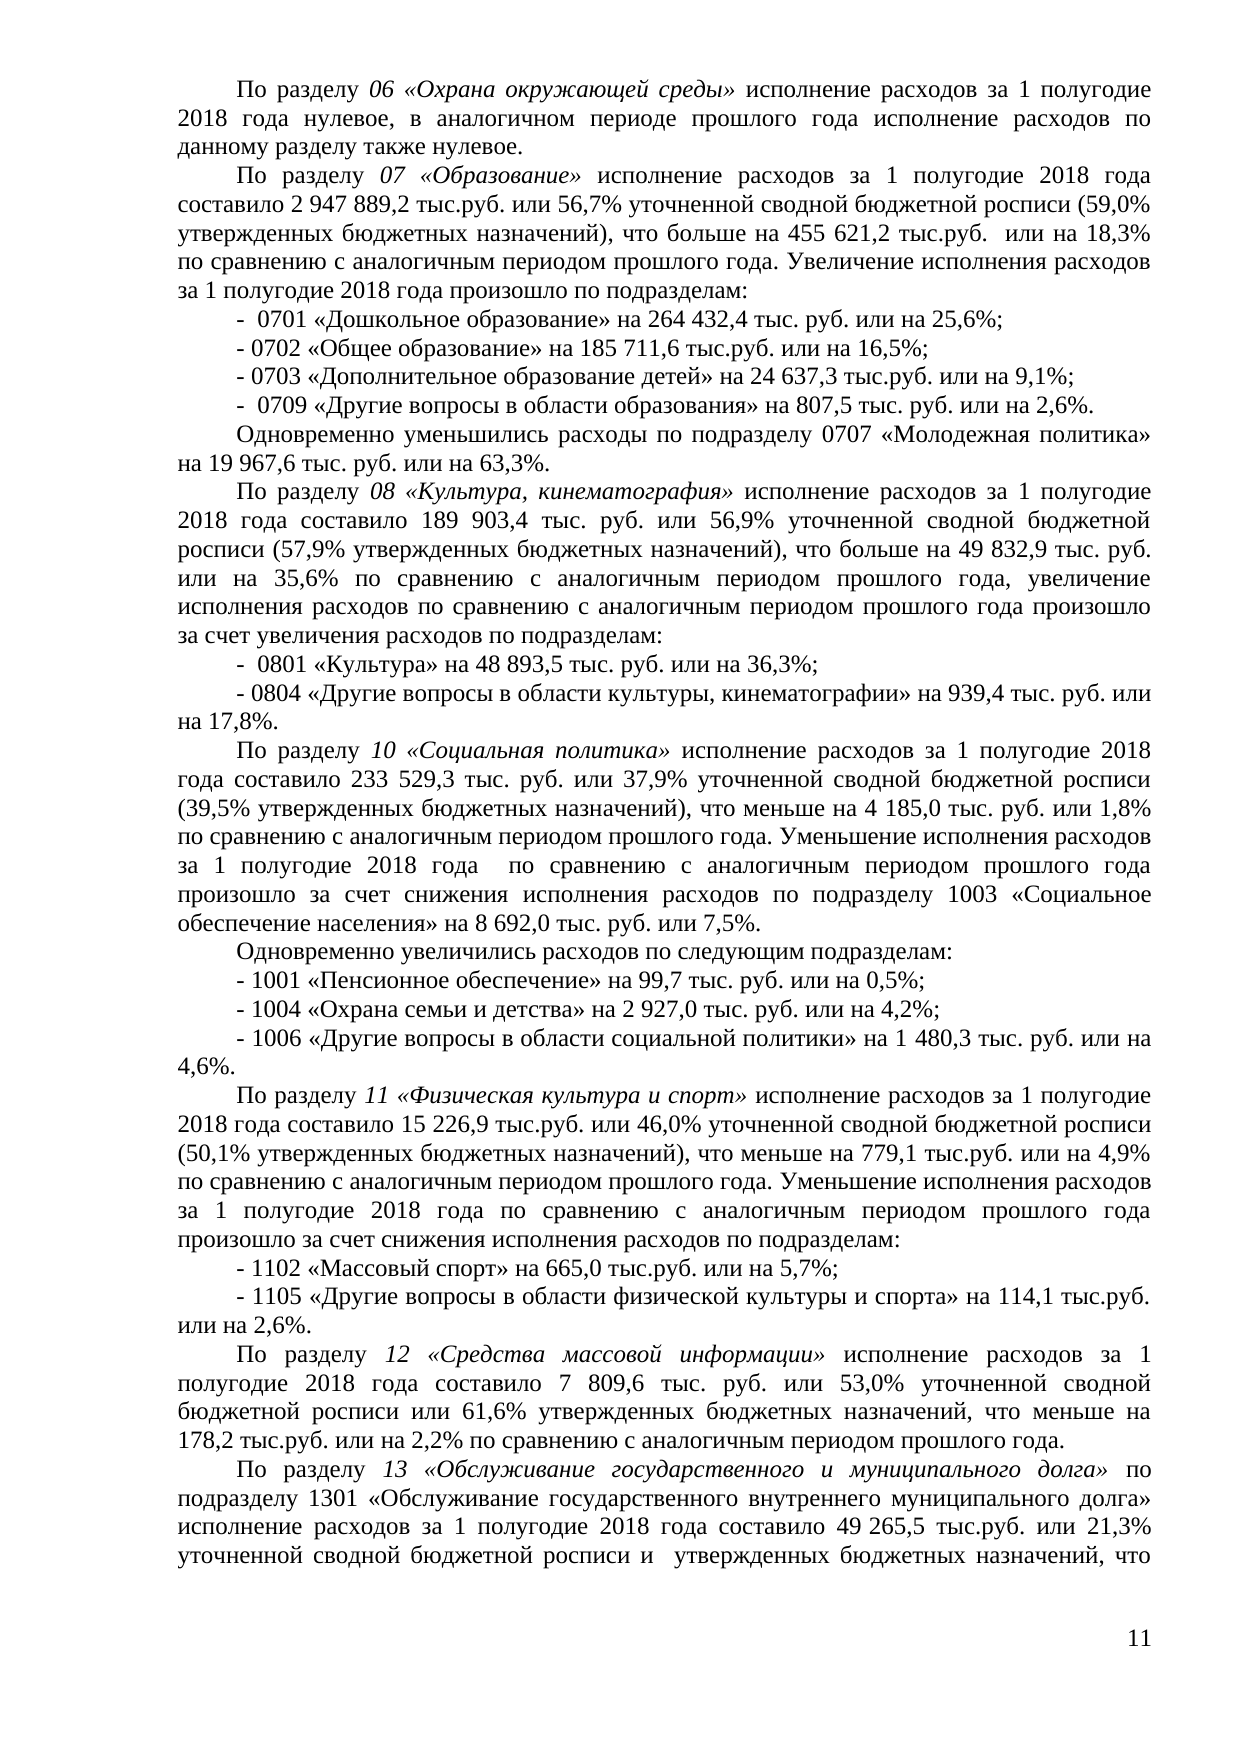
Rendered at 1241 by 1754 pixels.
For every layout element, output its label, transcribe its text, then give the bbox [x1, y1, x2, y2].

text Одновременно увеличились расходов по следующим подразделам: [177, 936, 1152, 965]
text По разделу 06 «Охрана окружающей среды» исполнение расходов за 1 полугодие 2018 года нулевое, в аналогичном периоде прошлого года исполнение расходов по данному разделу также нулевое. [177, 74, 1152, 160]
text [177, 1454, 1152, 1569]
text По разделу 08 «Культура, кинематография» исполнение расходов за 1 полугодие 2018 года составило 189 903,4 тыс. руб. или 56,9% уточненной сводной бюджетной росписи (57,9% утвержденных бюджетных назначений), что больше на 49 832,9 тыс. руб. или на 35,6% по сравнению с аналогичным периодом прошлого года, увеличение исполнения расходов по сравнению с аналогичным периодом прошлого года произошло за счет увеличения расходов по подразделам: [177, 476, 1152, 649]
text По разделу 07 «Образование» исполнение расходов за 1 полугодие 2018 года составило 2 947 889,2 тыс.руб. или 56,7% уточненной сводной бюджетной росписи (59,0% утвержденных бюджетных назначений), что больше на 455 621,2 тыс.руб. или на 18,3% по сравнению с аналогичным периодом прошлого года. Увеличение исполнения расходов за 1 полугодие 2018 года произошло по подразделам: [177, 160, 1152, 304]
text По разделу 10 «Социальная политика» исполнение расходов за 1 полугодие 2018 года составило 233 529,3 тыс. руб. или 37,9% уточненной сводной бюджетной росписи (39,5% утвержденных бюджетных назначений), что меньше на 4 185,0 тыс. руб. или 1,8% по сравнению с аналогичным периодом прошлого года. Уменьшение исполнения расходов за 1 полугодие 2018 года по сравнению с аналогичным периодом прошлого года произошло за счет снижения исполнения расходов по подразделу 1003 «Социальное обеспечение населения» на 8 692,0 тыс. руб. или 7,5%. [177, 735, 1152, 936]
text - 0701 «Дошкольное образование» на 264 432,4 тыс. руб. или на 25,6%; [177, 304, 1152, 333]
text - 1102 «Массовый спорт» на 665,0 тыс.руб. или на 5,7%; [177, 1253, 1152, 1281]
text По разделу 11 «Физическая культура и спорт» исполнение расходов за 1 полугодие 2018 года составило 15 226,9 тыс.руб. или 46,0% уточненной сводной бюджетной росписи (50,1% утвержденных бюджетных назначений), что меньше на 779,1 тыс.руб. или на 4,9% по сравнению с аналогичным периодом прошлого года. Уменьшение исполнения расходов за 1 полугодие 2018 года по сравнению с аналогичным периодом прошлого года произошло за счет снижения исполнения расходов по подразделам: [177, 1080, 1152, 1253]
text - 1004 «Охрана семьи и детства» на 2 927,0 тыс. руб. или на 4,2%; [177, 994, 1152, 1023]
text - 0703 «Дополнительное образование детей» на 24 637,3 тыс.руб. или на 9,1%; [177, 361, 1152, 390]
text По разделу 12 «Средства массовой информации» исполнение расходов за 1 полугодие 2018 года составило 7 809,6 тыс. руб. или 53,0% уточненной сводной бюджетной росписи или 61,6% утвержденных бюджетных назначений, что меньше на 178,2 тыс.руб. или на 2,2% по сравнению с аналогичным периодом прошлого года. [177, 1339, 1152, 1454]
text - 0702 «Общее образование» на 185 711,6 тыс.руб. или на 16,5%; [177, 333, 1152, 361]
text Одновременно уменьшились расходы по подразделу 0707 «Молодежная политика» на 19 967,6 тыс. руб. или на 63,3%. [177, 419, 1152, 476]
text - 1001 «Пенсионное обеспечение» на 99,7 тыс. руб. или на 0,5%; [177, 965, 1152, 994]
text - 1105 «Другие вопросы в области физической культуры и спорта» на 114,1 тыс.руб. или на 2,6%. [177, 1281, 1152, 1339]
text - 1006 «Другие вопросы в области социальной политики» на 1 480,3 тыс. руб. или на 4,6%. [177, 1023, 1152, 1080]
text - 0804 «Другие вопросы в области культуры, кинематографии» на 939,4 тыс. руб. или на 17,8%. [177, 678, 1152, 735]
text - 0709 «Другие вопросы в области образования» на 807,5 тыс. руб. или на 2,6%. [177, 390, 1152, 419]
text - 0801 «Культура» на 48 893,5 тыс. руб. или на 36,3%; [177, 649, 1152, 678]
